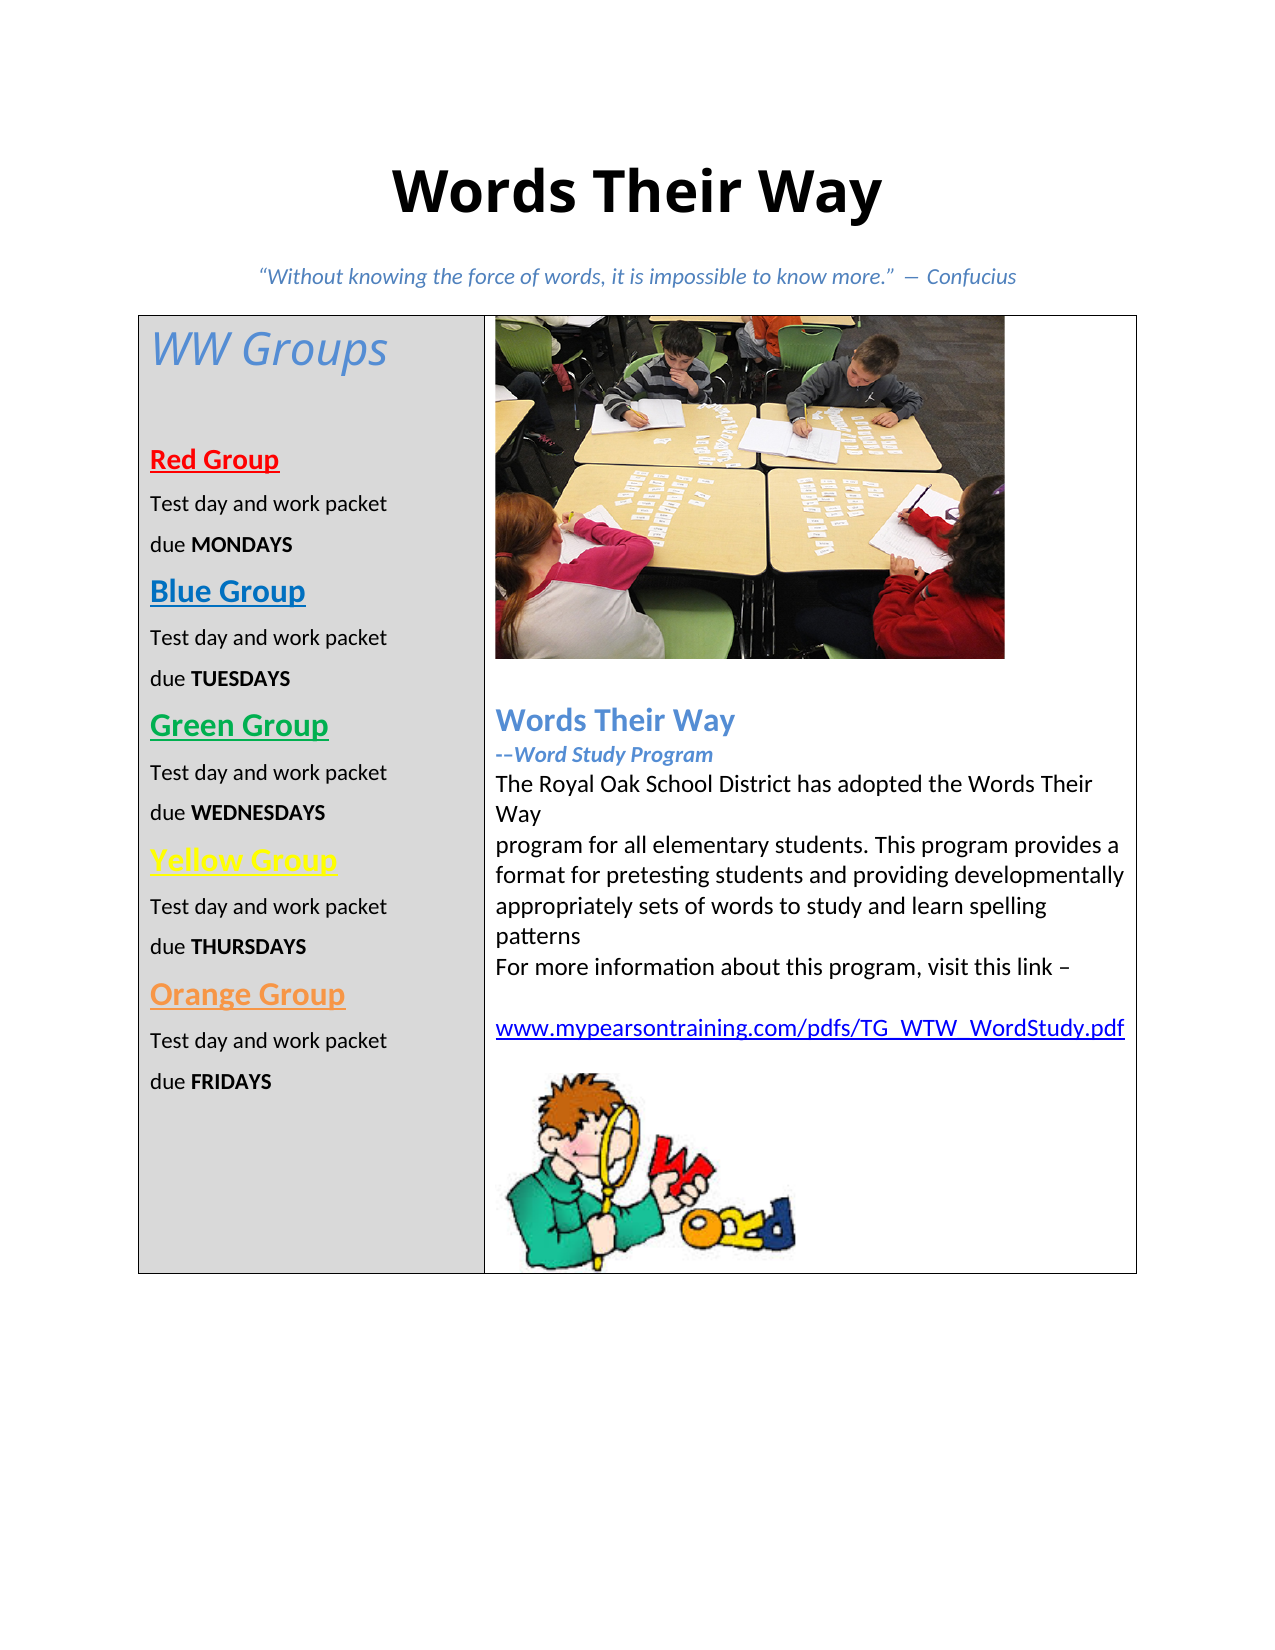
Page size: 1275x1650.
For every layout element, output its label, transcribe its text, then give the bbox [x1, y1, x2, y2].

picture [495, 316, 1005, 659]
table_header Words Their Way -–Word Study Program The Royal Oak School District has adopted the Words Their Way program for all elementary students. This program provides a format for pretesting students and providing developmentally appropriately sets of words to study and learn spelling patterns For more information about this program, visit this link – www.mypearsontraining.com/pdfs/TG_WTW_WordStudy.pdf [485, 316, 1136, 1273]
text Words Their Way [150, 150, 1125, 229]
picture [495, 1073, 808, 1273]
text “Without knowing the force of words, it is impossible to know more.” ― Confucius [150, 262, 1125, 290]
table_header WW Groups Red Group Test day and work packet due MONDAYS Blue Group Test day and work packet due TUESDAYS Green Group Test day and work packet due WEDNESDAYS Yellow Group Test day and work packet due THURSDAYS Orange Group Test day and work packet due FRIDAYS [139, 316, 484, 1273]
